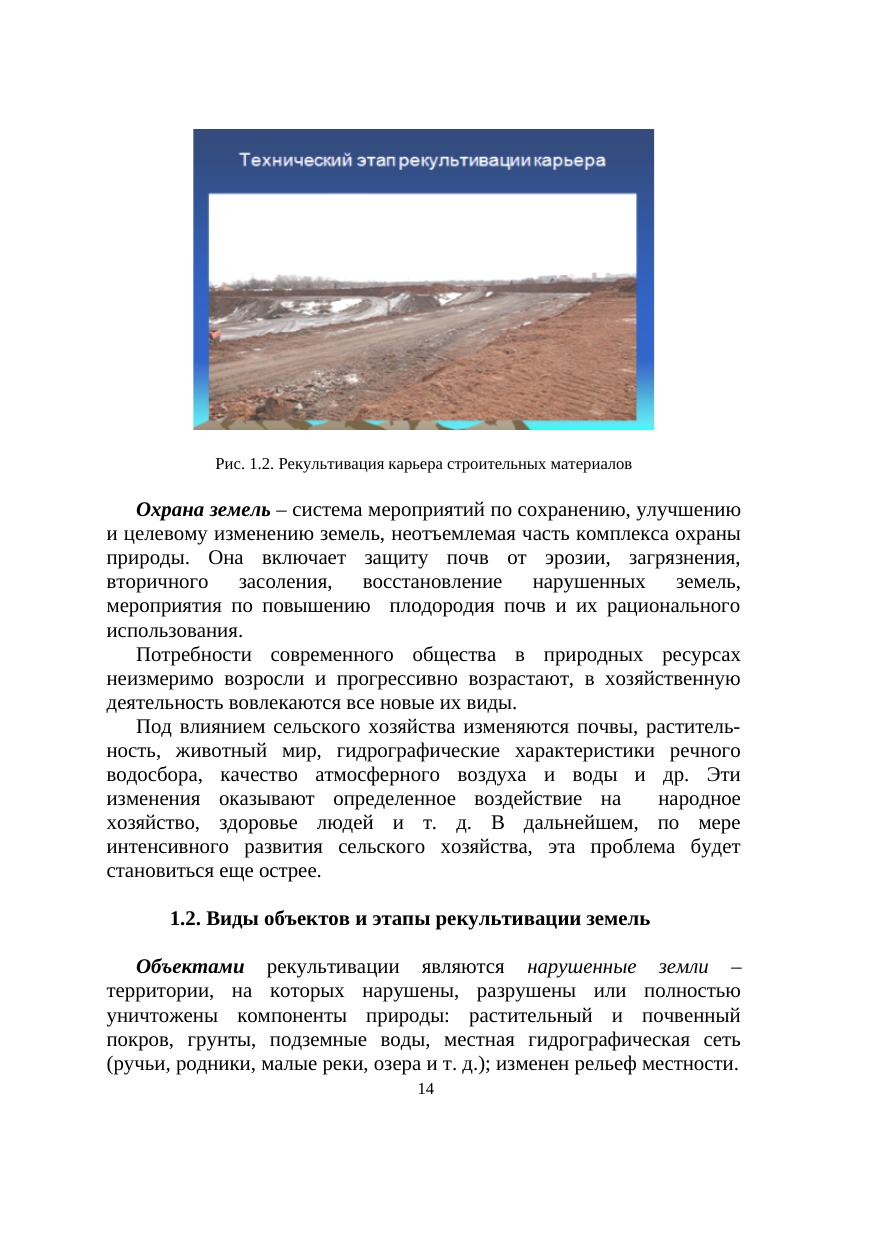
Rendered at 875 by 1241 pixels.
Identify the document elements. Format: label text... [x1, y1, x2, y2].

text Охрана земель – система мероприятий по сохранению, улучшению и целевому изменению земель, неотъемлемая часть комплекса охраны природы. Она включает защиту почв от эрозии, загрязнения, вторичного засоления, восстановление нарушенных земель, мероприятия по повышению плодородия почв и их рационального использования. [106, 497, 741, 642]
text 1.2. Виды объектов и этапы рекультивации земель [78, 906, 741, 930]
text Потребности современного общества в природных ресурсах неизмеримо возросли и прогрессивно возрастают, в хозяйственную деятельность вовлекаются все новые их виды. [106, 642, 741, 714]
text Объектами рекультивации являются нарушенные земли – территории, на которых нарушены, разрушены или полностью уничтожены компоненты природы: растительный и почвенный покров, грунты, подземные воды, местная гидрографическая сеть (ручьи, родники, малые реки, озера и т. д.); изменен рельеф местности. [106, 954, 741, 1075]
text Под влиянием сельского хозяйства изменяются почвы, раститель-ность, животный мир, гидрографические характеристики речного водосбора, качество атмосферного воздуха и воды и др. Эти изменения оказывают определенное воздействие на народное хозяйство, здоровье людей и т. д. В дальнейшем, по мере интенсивного развития сельского хозяйства, эта проблема будет становиться еще острее. [106, 714, 741, 882]
text Рис. 1.2. Рекультивация карьера строительных материалов [106, 454, 741, 473]
